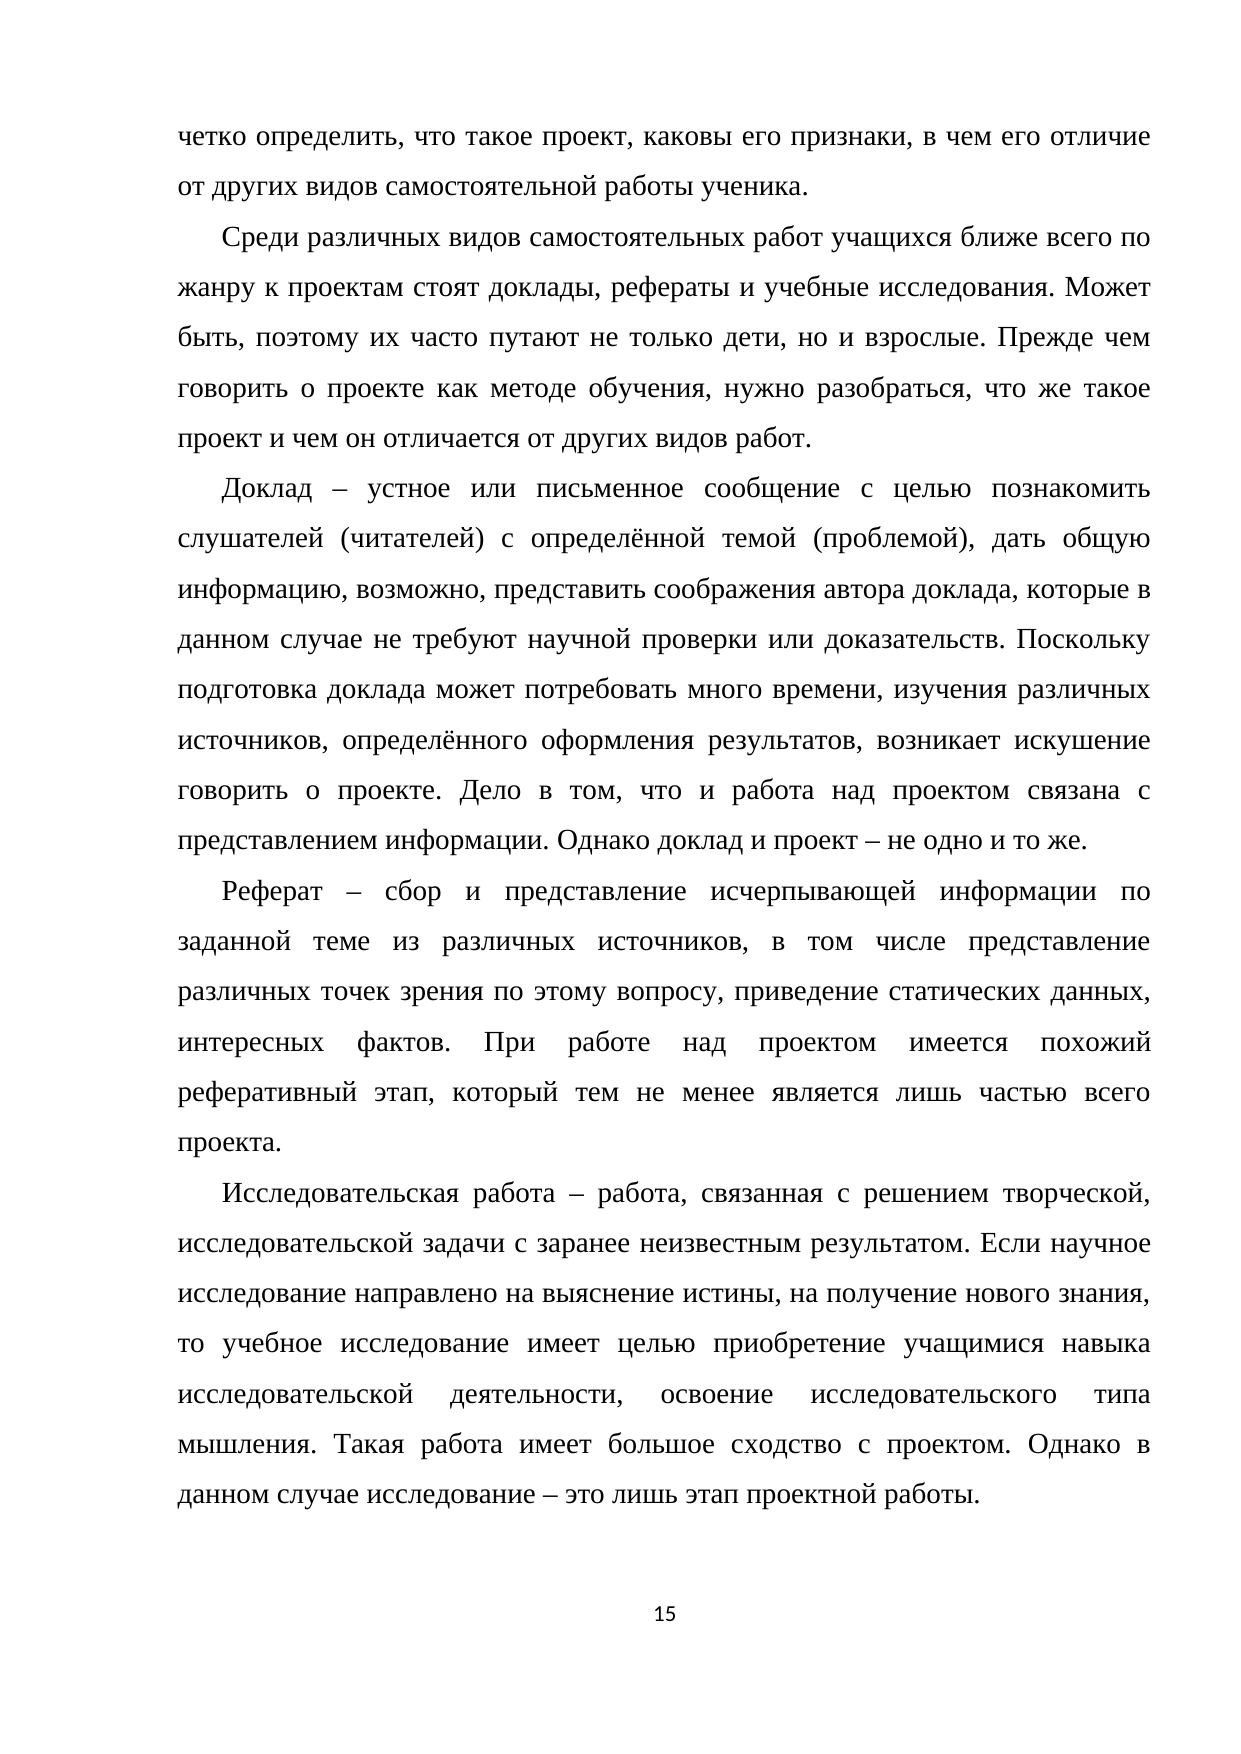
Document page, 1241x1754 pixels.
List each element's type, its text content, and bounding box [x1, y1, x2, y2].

text Исследовательская работа – работа, связанная с решением творческой, исследовательской задачи с заранее неизвестным результатом. Если научное исследование направлено на выяснение истины, на получение нового знания, то учебное исследование имеет целью приобретение учащимися навыка исследовательской деятельности, освоение исследовательского типа мышления. Такая работа имеет большое сходство с проектом. Однако в данном случае исследование – это лишь этап проектной работы. [177, 1175, 1152, 1510]
text Доклад – устное или письменное сообщение с целью познакомить слушателей (читателей) с определённой темой (проблемой), дать общую информацию, возможно, представить соображения автора доклада, которые в данном случае не требуют научной проверки или доказательств. Поскольку подготовка доклада может потребовать много времени, изучения различных источников, определённого оформления результатов, возникает искушение говорить о проекте. Дело в том, что и работа над проектом связана с представлением информации. Однако доклад и проект – не одно и то же. [177, 470, 1152, 856]
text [177, 118, 1152, 202]
text Реферат – сбор и представление исчерпывающей информации по заданной теме из различных источников, в том числе представление различных точек зрения по этому вопросу, приведение статических данных, интересных фактов. При работе над проектом имеется похожий реферативный этап, который тем не менее является лишь частью всего проекта. [177, 873, 1152, 1158]
text Среди различных видов самостоятельных работ учащихся ближе всего по жанру к проектам стоят доклады, рефераты и учебные исследования. Может быть, поэтому их часто путают не только дети, но и взрослые. Прежде чем говорить о проекте как методе обучения, нужно разобраться, что же такое проект и чем он отличается от других видов работ. [177, 219, 1152, 453]
